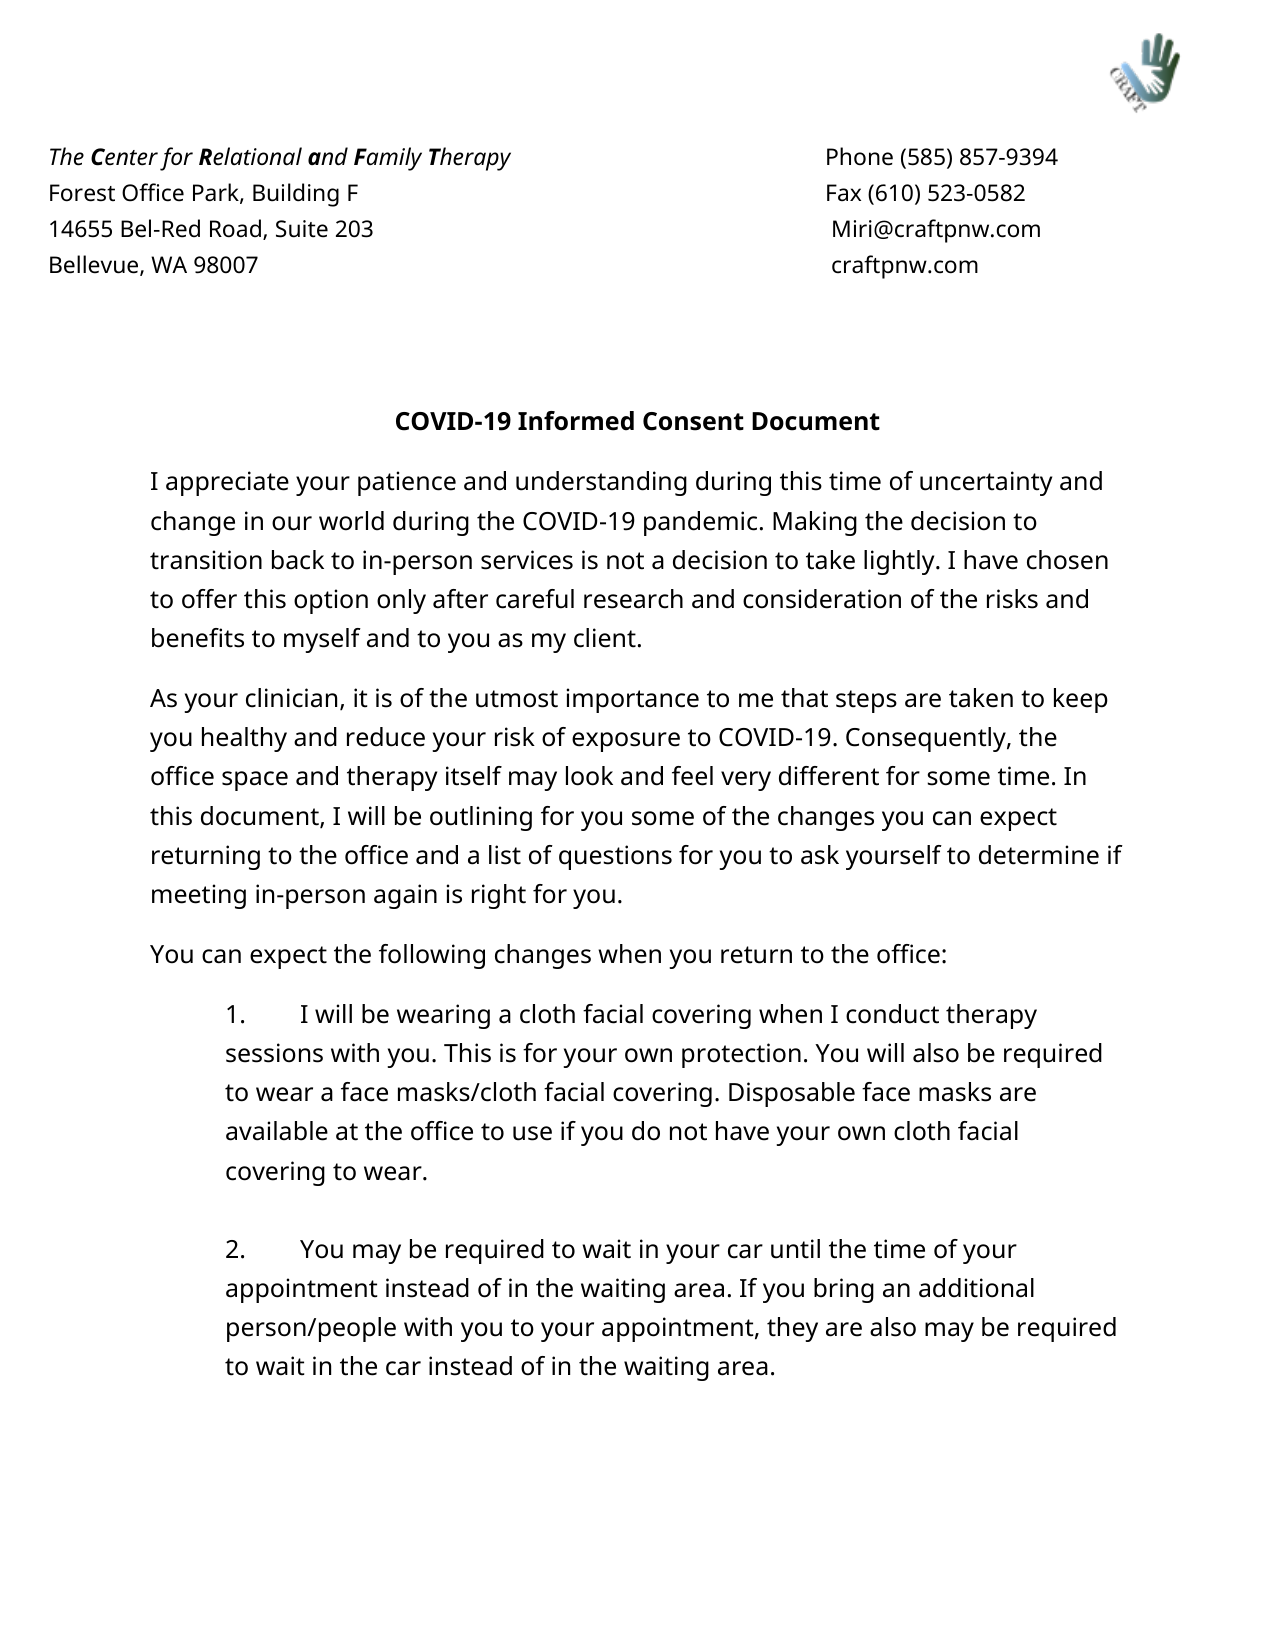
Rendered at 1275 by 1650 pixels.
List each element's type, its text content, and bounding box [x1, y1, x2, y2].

text As your clinician, it is of the utmost importance to me that steps are taken to keep you healthy and reduce your risk of exposure to COVID-19. Consequently, the office space and therapy itself may look and feel very different for some time. In this document, I will be outlining for you some of the changes you can expect returning to the office and a list of questions for you to ask yourself to determine if meeting in-person again is right for you. [150, 681, 1125, 911]
text 1. I will be wearing a cloth facial covering when I conduct therapy sessions with you. This is for your own protection. You will also be required to wear a face masks/cloth facial covering. Disposable face masks are available at the office to use if you do not have your own cloth facial covering to wear. [225, 997, 1125, 1187]
picture [1092, 18, 1205, 132]
text COVID-19 Informed Consent Document [150, 404, 1125, 438]
text I appreciate your patience and understanding during this time of uncertainty and change in our world during the COVID-19 pandemic. Making the decision to transition back to in-person services is not a decision to take lightly. I have chosen to offer this option only after careful research and consideration of the risks and benefits to myself and to you as my client. [150, 464, 1125, 655]
text 2. You may be required to wait in your car until the time of your appointment instead of in the waiting area. If you bring an additional person/people with you to your appointment, they are also may be required to wait in the car instead of in the waiting area. [225, 1232, 1125, 1383]
text You can expect the following changes when you return to the office: [150, 937, 1125, 971]
